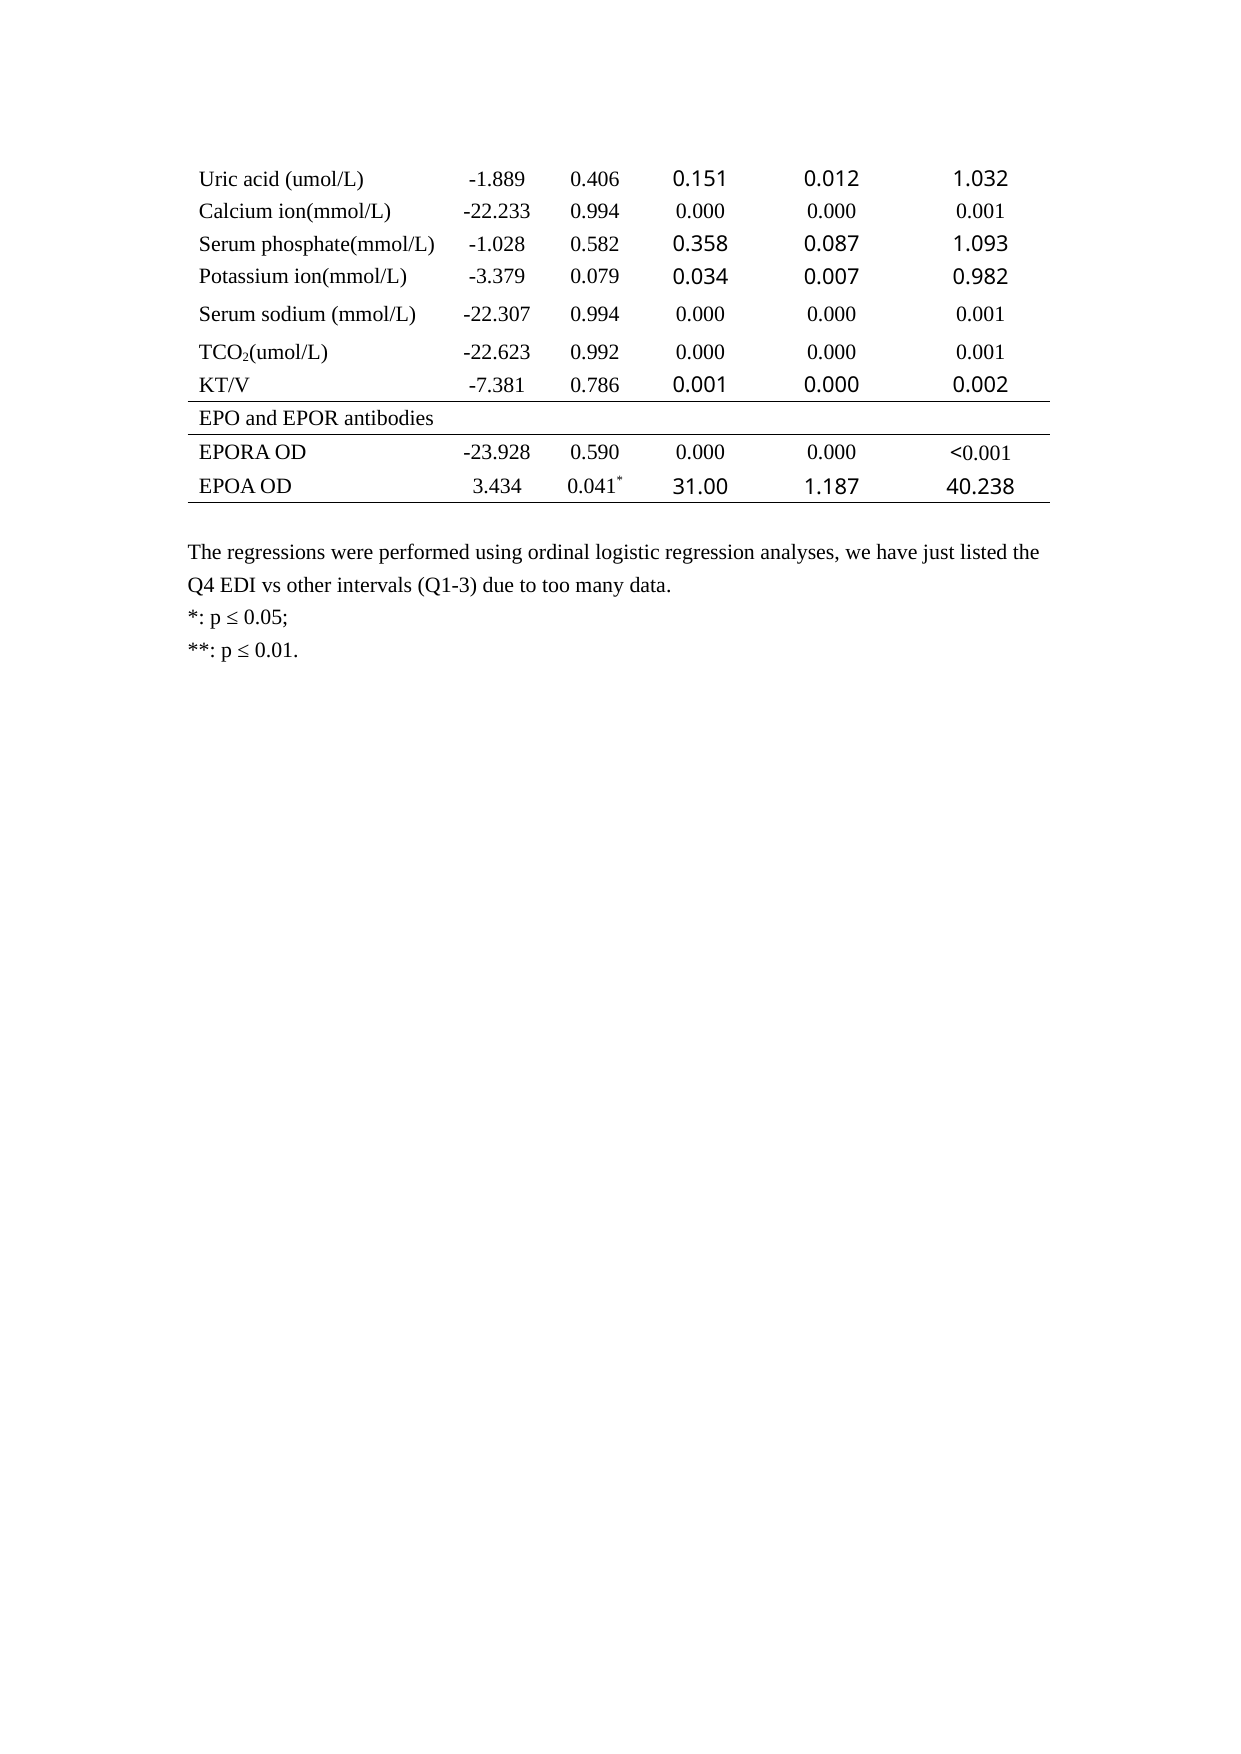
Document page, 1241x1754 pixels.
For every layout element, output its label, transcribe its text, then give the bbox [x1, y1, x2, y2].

table_cell 0.000 [753, 368, 910, 401]
text The regressions were performed using ordinal logistic regression analyses, we have just listed the Q4 EDI vs other intervals (Q1-3) due to too many data. [187, 536, 1053, 601]
table_cell -23.928 [452, 435, 542, 469]
text *: p ≤ 0.05; [187, 601, 1053, 633]
table_cell TCO2(umol/L) [188, 336, 452, 368]
table_cell 0.000 [753, 195, 910, 227]
table_cell 1.093 [910, 227, 1050, 259]
table_cell 0.000 [753, 298, 910, 336]
table_cell 0.001 [910, 195, 1050, 227]
table_cell 40.238 [910, 470, 1050, 502]
table_cell -1.889 [452, 162, 542, 194]
table_cell -1.028 [452, 227, 542, 259]
table_cell 0.582 [542, 227, 648, 259]
table_cell KT/V [188, 368, 452, 401]
table_cell -7.381 [452, 368, 542, 401]
table_cell 0.034 [648, 260, 752, 297]
table_cell 0.000 [648, 435, 752, 469]
table_cell 0.000 [753, 336, 910, 368]
table_cell 0.087 [753, 227, 910, 259]
table_cell EPOA OD [188, 470, 452, 502]
table_cell [910, 402, 1050, 434]
table_cell 0.000 [648, 298, 752, 336]
table_cell [648, 402, 752, 434]
table_cell 0.079 [542, 260, 648, 297]
table_cell 31.00 [648, 470, 752, 502]
table_cell 0.000 [648, 195, 752, 227]
table_cell EPO and EPOR antibodies [188, 402, 452, 434]
table_cell EPORA OD [188, 435, 452, 469]
table_cell [542, 402, 648, 434]
table_cell 0.786 [542, 368, 648, 401]
table_cell 0.994 [542, 195, 648, 227]
table_cell 0.000 [648, 336, 752, 368]
table_cell 0.002 [910, 368, 1050, 401]
table_cell 0.992 [542, 336, 648, 368]
table_cell Calcium ion(mmol/L) [188, 195, 452, 227]
table_cell 1.187 [753, 470, 910, 502]
table_cell Serum phosphate(mmol/L) [188, 227, 452, 259]
table_cell -22.623 [452, 336, 542, 368]
table_cell Potassium ion(mmol/L) [188, 260, 452, 297]
table_cell 1.032 [910, 162, 1050, 194]
table_cell [452, 402, 542, 434]
table_cell 0.012 [753, 162, 910, 194]
table_cell <0.001 [910, 435, 1050, 469]
table_cell Uric acid (umol/L) [188, 162, 452, 194]
table_cell 0.358 [648, 227, 752, 259]
text **: p ≤ 0.01. [187, 633, 1053, 666]
table_cell 0.001 [910, 298, 1050, 336]
table_cell [753, 402, 910, 434]
table_cell 0.000 [753, 435, 910, 469]
table_cell 0.994 [542, 298, 648, 336]
table_cell 0.007 [753, 260, 910, 297]
table_cell -22.307 [452, 298, 542, 336]
table_cell 0.406 [542, 162, 648, 194]
table_cell Serum sodium (mmol/L) [188, 298, 452, 336]
table_cell 0.982 [910, 260, 1050, 297]
table_cell 3.434 [452, 470, 542, 502]
table_cell 0.590 [542, 435, 648, 469]
table_cell 0.001 [648, 368, 752, 401]
table_cell -3.379 [452, 260, 542, 297]
table_cell 0.001 [910, 336, 1050, 368]
table_cell 0.041* [542, 470, 648, 502]
table_cell 0.151 [648, 162, 752, 194]
table_cell -22.233 [452, 195, 542, 227]
